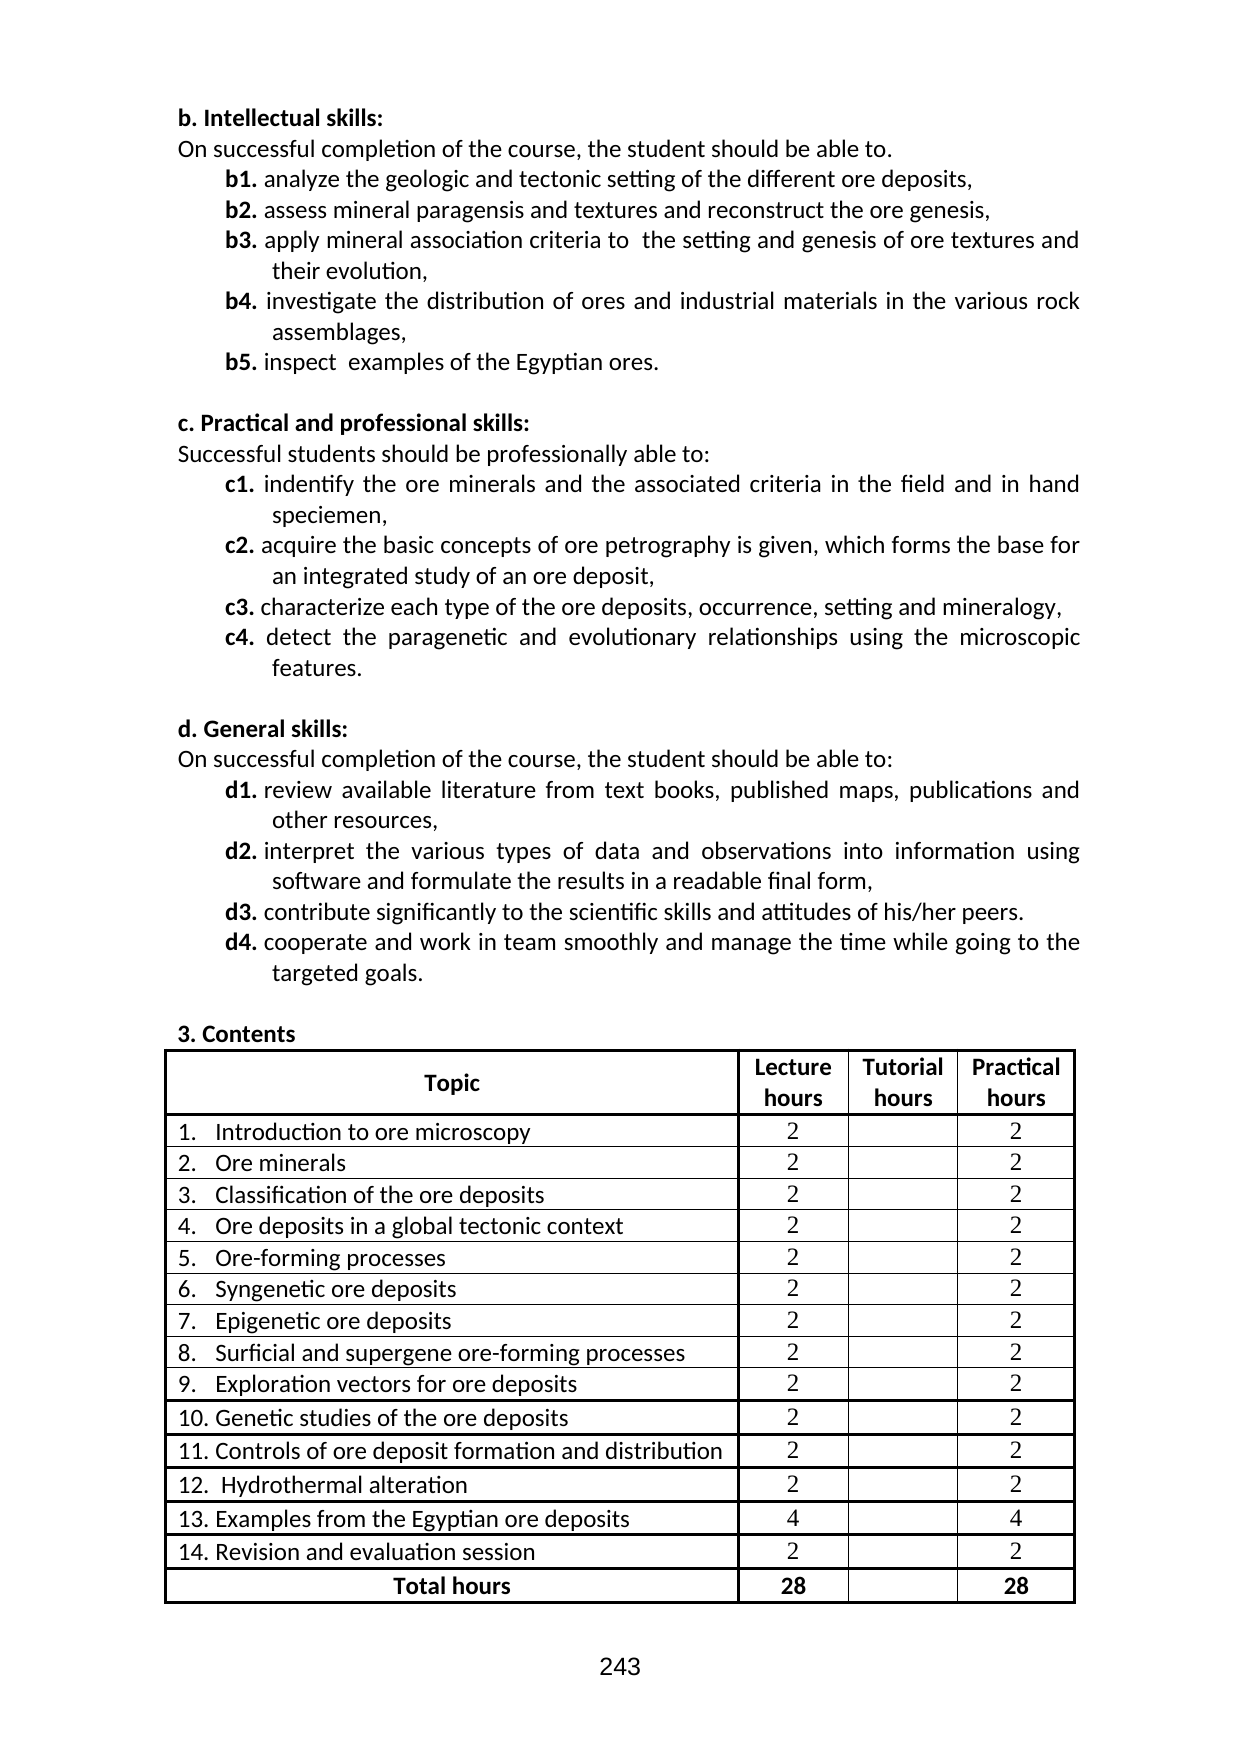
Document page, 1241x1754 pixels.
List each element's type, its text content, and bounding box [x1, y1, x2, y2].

table_cell 2 [740, 1274, 848, 1304]
table_cell 4 [740, 1503, 848, 1533]
table_cell Topic [167, 1052, 737, 1113]
table_cell Ore minerals [167, 1147, 737, 1178]
table_cell [849, 1274, 957, 1304]
table_cell [849, 1210, 957, 1241]
table_cell 2 [740, 1402, 848, 1432]
table_cell Examples from the Egyptian ore deposits [167, 1503, 737, 1533]
table_cell Revision and evaluation session [167, 1536, 737, 1567]
table_cell [849, 1147, 957, 1178]
table_cell 2 [958, 1210, 1073, 1241]
table_cell 2 [958, 1368, 1073, 1399]
table_cell Lecture hours [740, 1052, 848, 1113]
table_cell [849, 1469, 957, 1500]
table_cell 2 [958, 1402, 1073, 1432]
table_cell c. Practical and professional skills: Successful students should be professionally able to: c1. indentify the ore minerals and the associated criteria in the field and in hand speciemen, c2. acquire the basic concepts of ore petrography is given, which forms the base for an integrated study of an ore deposit, c3. characterize each type of the ore deposits, occurrence, setting and mineralogy, c4. detect the paragenetic and evolutionary relationships using the microscopic features. [148, 408, 1093, 682]
table_cell [849, 1436, 957, 1466]
table_cell Ore-forming processes [167, 1242, 737, 1272]
table_cell Controls of ore deposit formation and distribution [167, 1436, 737, 1466]
table_cell 2 [958, 1274, 1073, 1304]
table_cell 2 [740, 1242, 848, 1272]
table_cell 2 [958, 1179, 1073, 1209]
table_cell 2 [958, 1147, 1073, 1178]
table_cell [849, 1503, 957, 1533]
table_cell [849, 1570, 957, 1601]
table_cell 2 [740, 1147, 848, 1178]
table_cell Total hours [167, 1570, 737, 1601]
table_cell Genetic studies of the ore deposits [167, 1402, 737, 1432]
table_cell 2 [958, 1536, 1073, 1567]
table_cell 2 [740, 1436, 848, 1466]
table_cell Syngenetic ore deposits [167, 1274, 737, 1304]
table_cell 2 [958, 1116, 1073, 1146]
table_cell Hydrothermal alteration [167, 1469, 737, 1500]
table_cell [849, 1536, 957, 1567]
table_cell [148, 102, 1093, 407]
table_cell 2 [740, 1536, 848, 1567]
table_header 3. Contents [166, 1018, 1074, 1048]
table_cell 2 [958, 1305, 1073, 1336]
table_cell 2 [958, 1436, 1073, 1466]
table_cell 28 [958, 1570, 1073, 1601]
table_cell 2 [740, 1116, 848, 1146]
table_cell Practical hours [958, 1052, 1073, 1113]
table_cell Surficial and supergene ore-forming processes [167, 1337, 737, 1367]
table_cell d. General skills: On successful completion of the course, the student should be able to: d1. review available literature from text books, published maps, publications and other resources, d2. interpret the various types of data and observations into information using software and formulate the results in a readable final form, d3. contribute significantly to the scientific skills and attitudes of his/her peers. d4. cooperate and work in team smoothly and manage the time while going to the targeted goals. [148, 682, 1093, 987]
table_cell [849, 1242, 957, 1272]
table_cell Exploration vectors for ore deposits [167, 1368, 737, 1399]
table_cell 2 [740, 1210, 848, 1241]
table_cell 4 [958, 1503, 1073, 1533]
table_cell [849, 1116, 957, 1146]
table_cell 28 [740, 1570, 848, 1601]
table_cell [849, 1402, 957, 1432]
table_cell 2 [740, 1179, 848, 1209]
table_cell [849, 1368, 957, 1399]
table_cell 2 [740, 1305, 848, 1336]
table_cell 2 [958, 1469, 1073, 1500]
table_cell 2 [958, 1242, 1073, 1272]
table_cell [849, 1179, 957, 1209]
table_cell [849, 1337, 957, 1367]
table_cell [849, 1305, 957, 1336]
table_cell 2 [958, 1337, 1073, 1367]
table_cell 2 [740, 1337, 848, 1367]
table_cell Ore deposits in a global tectonic context [167, 1210, 737, 1241]
table_cell Epigenetic ore deposits [167, 1305, 737, 1336]
table_cell Tutorial hours [849, 1052, 957, 1113]
table_cell Classification of the ore deposits [167, 1179, 737, 1209]
table_cell Introduction to ore microscopy [167, 1116, 737, 1146]
table_cell 2 [740, 1368, 848, 1399]
table_cell 2 [740, 1469, 848, 1500]
